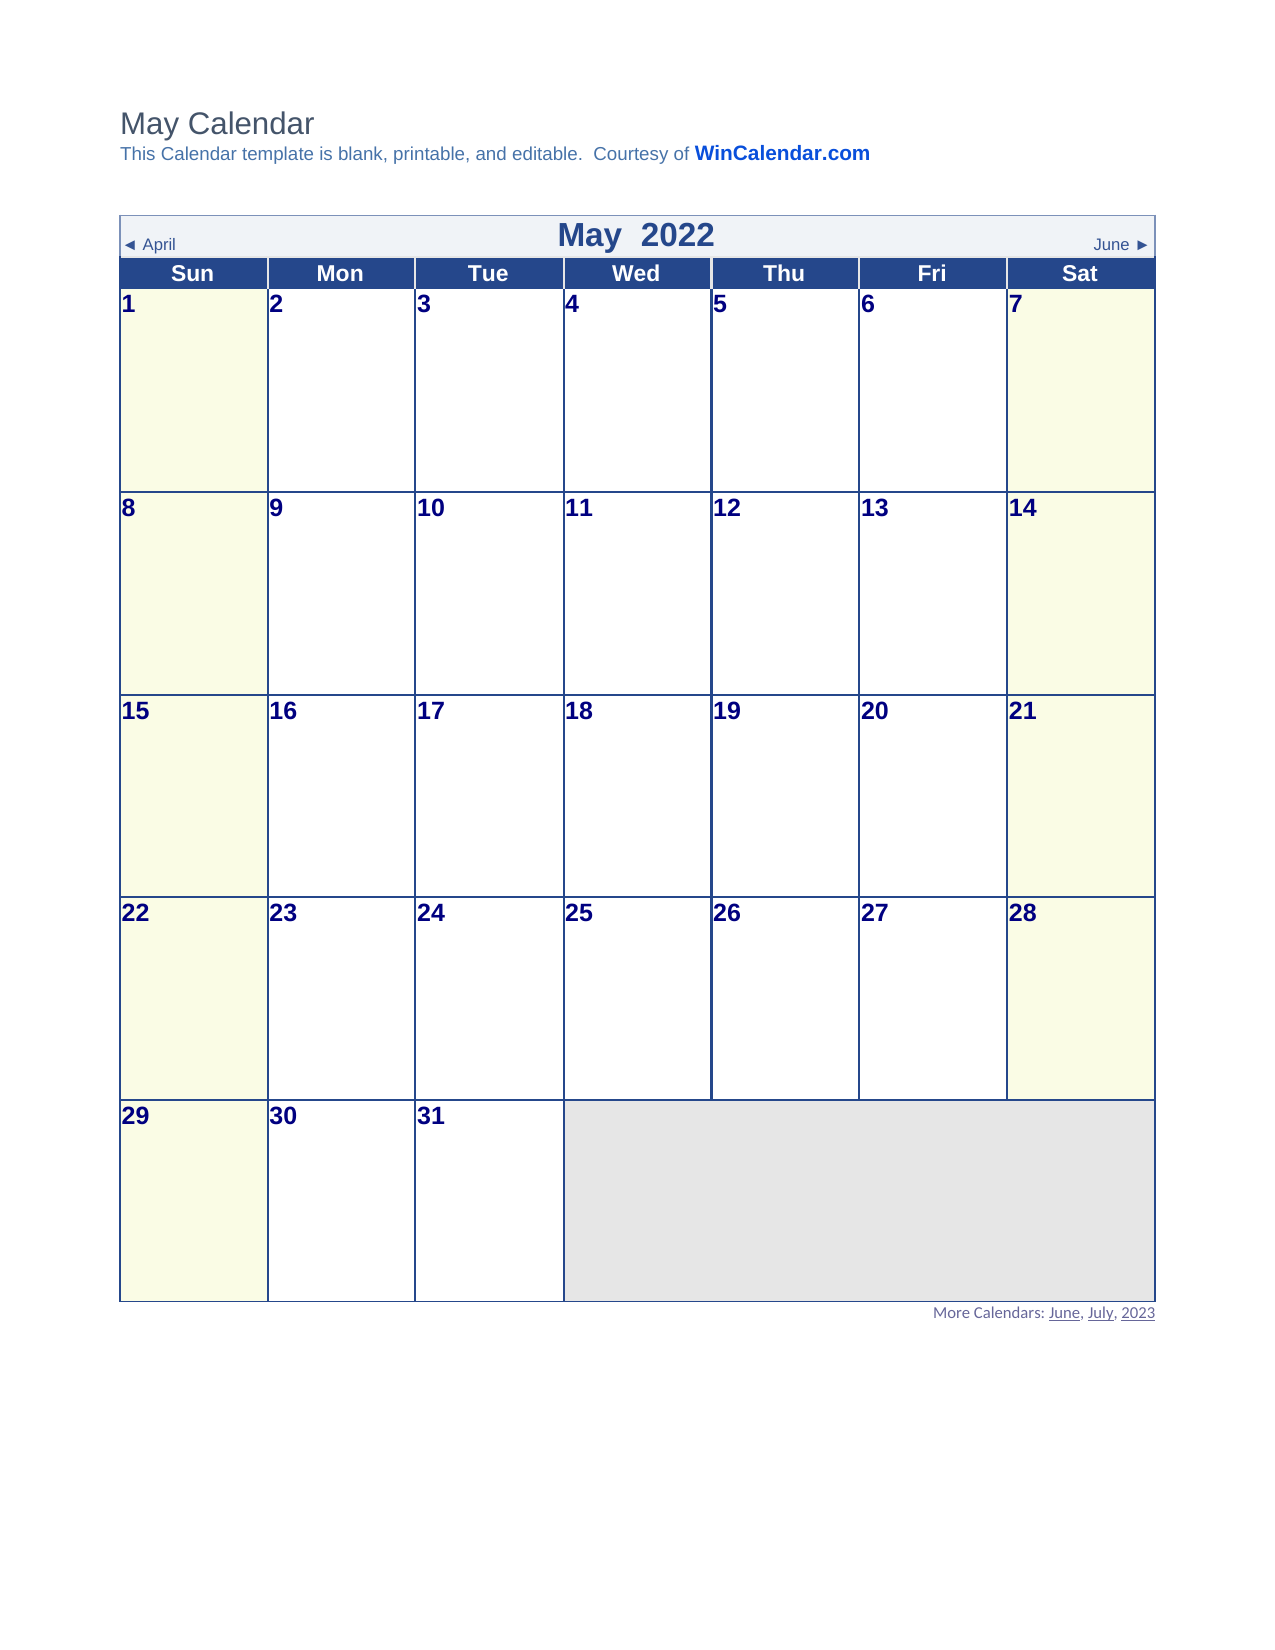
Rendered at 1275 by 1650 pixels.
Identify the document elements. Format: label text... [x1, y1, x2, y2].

table_cell 7 [1008, 289, 1154, 491]
table_cell 28 [1008, 898, 1154, 1099]
table_cell [565, 1101, 1154, 1301]
table_cell 14 [1008, 493, 1154, 694]
table_cell 11 [565, 493, 710, 694]
table_cell 5 [713, 289, 858, 491]
table_cell 21 [1008, 696, 1154, 896]
table_cell 9 [269, 493, 414, 694]
table_cell 6 [860, 289, 1006, 491]
table_cell Tue [416, 258, 563, 289]
table_cell 15 [121, 696, 267, 896]
table_cell Wed [565, 258, 710, 289]
table_cell 16 [269, 696, 414, 896]
table_header June ► [1007, 216, 1154, 256]
table_cell Fri [860, 258, 1006, 289]
table_cell 26 [713, 898, 858, 1099]
table_cell 20 [860, 696, 1006, 896]
table_cell 2 [269, 289, 414, 491]
table_cell Sat [1008, 258, 1154, 289]
table_cell 1 [121, 289, 267, 491]
table_cell 25 [565, 898, 710, 1099]
table_cell Sun [121, 258, 267, 289]
table_cell 18 [565, 696, 710, 896]
table_cell 27 [860, 898, 1006, 1099]
table_cell 24 [416, 898, 563, 1099]
table_cell 3 [416, 289, 563, 491]
table_cell 17 [416, 696, 563, 896]
table_cell 19 [713, 696, 858, 896]
table_cell 12 [713, 493, 858, 694]
table_cell 4 [565, 289, 710, 491]
table_cell 23 [269, 898, 414, 1099]
table_cell Thu [713, 258, 858, 289]
table_cell 29 [121, 1101, 267, 1301]
text May Calendar This Calendar template is blank, printable, and editable. Courtesy of WinCalendar.com [120, 105, 1155, 193]
table_cell 8 [121, 493, 267, 694]
table_cell Mon [269, 258, 414, 289]
table_cell 10 [416, 493, 563, 694]
table_header May 2022 [268, 216, 1007, 256]
text More Calendars: June, July, 2023 [120, 1302, 1155, 1322]
table_cell 31 [416, 1101, 563, 1301]
table_cell 22 [121, 898, 267, 1099]
table_cell 13 [860, 493, 1006, 694]
table_header ◄ April [121, 216, 268, 256]
table_cell 30 [269, 1101, 414, 1301]
